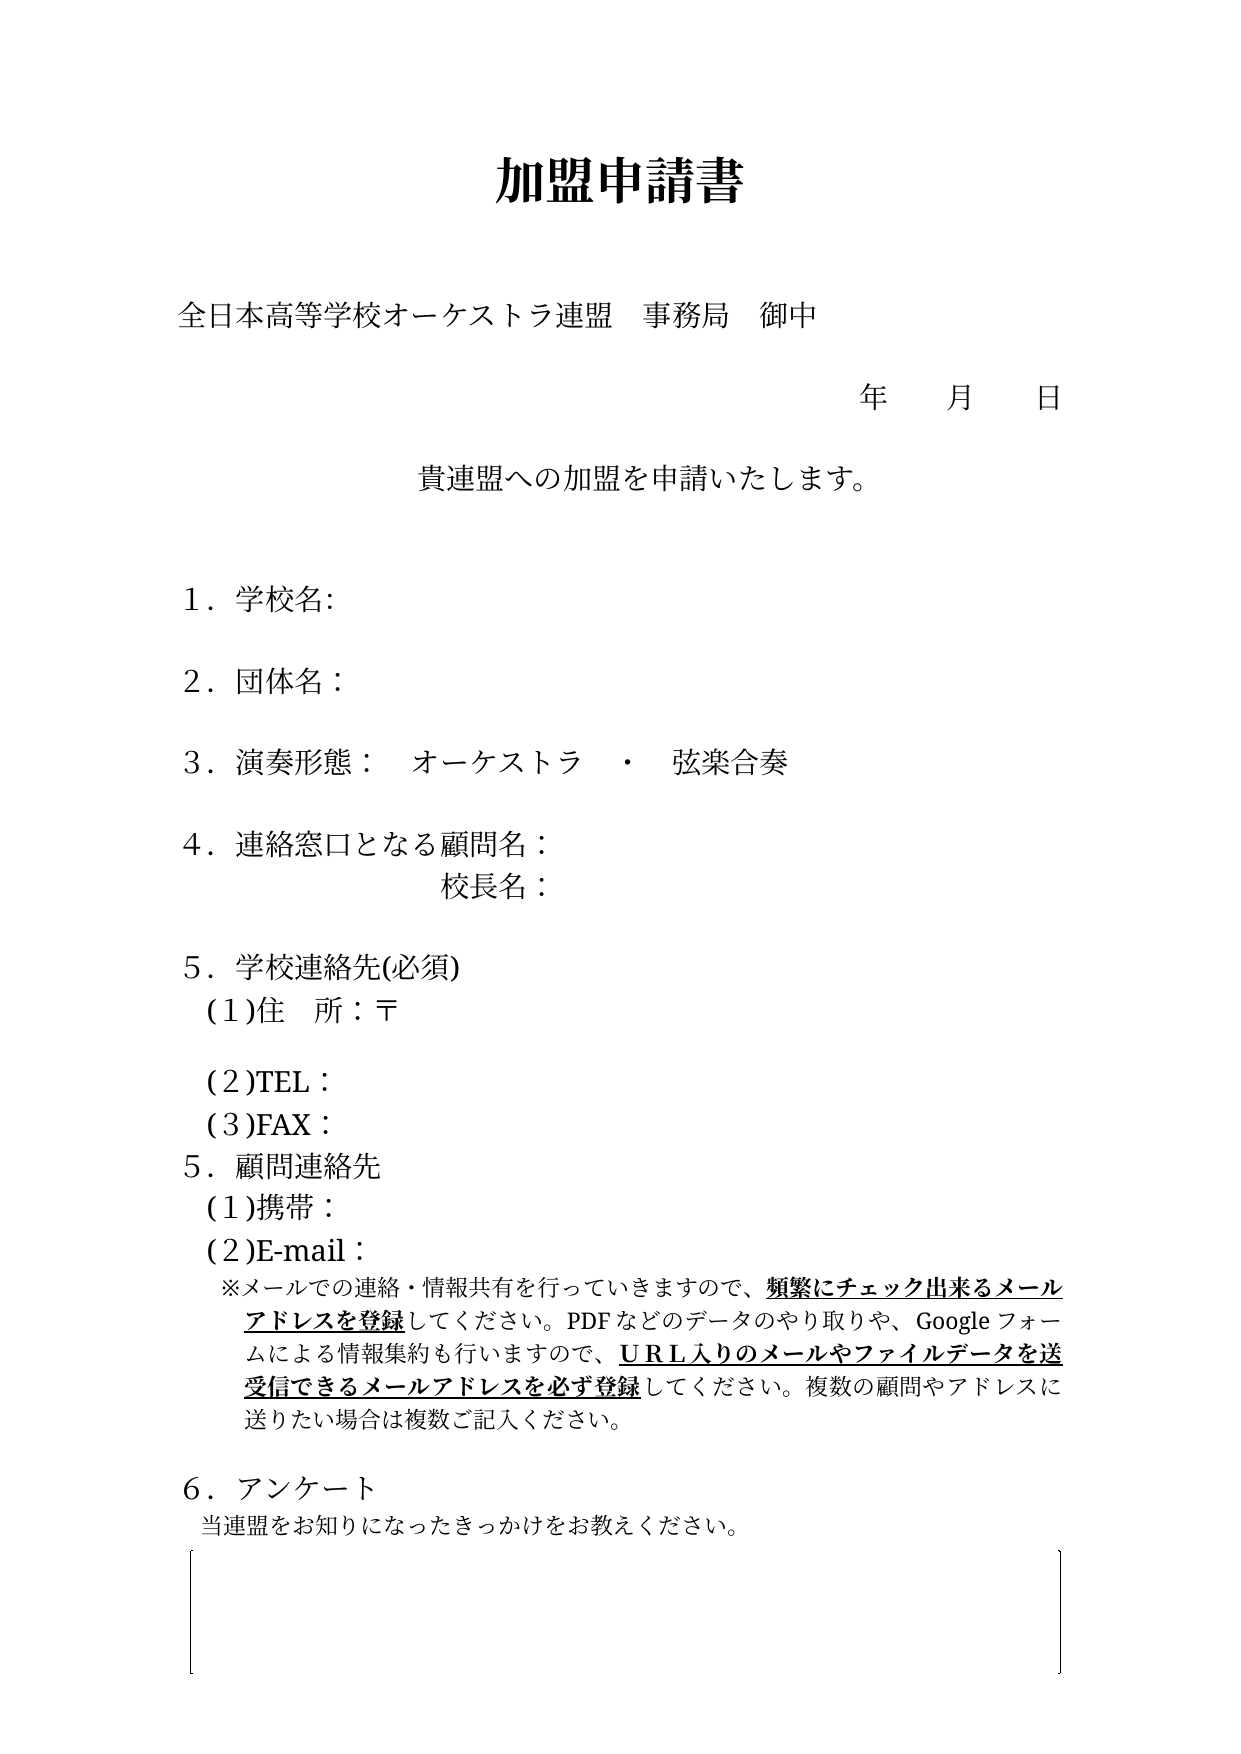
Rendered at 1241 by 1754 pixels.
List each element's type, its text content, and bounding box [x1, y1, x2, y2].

text １．学校名： [177, 577, 1063, 619]
text 当連盟をお知りになったきっかけをお教えください。 [177, 1508, 1063, 1541]
text (３)FAX： [177, 1101, 1063, 1143]
text ２．団体名： [177, 659, 1063, 701]
text ５．学校連絡先(必須) [177, 945, 1063, 987]
text 年 月 日 [177, 374, 1063, 416]
text ※メールでの連絡・情報共有を行っていきますので、頻繁にチェック出来るメールアドレスを登録してください。PDFなどのデータのやり取りや、Googleフォームによる情報集約も行いますので、ＵＲＬ入りのメールやファイルデータを送受信できるメールアドレスを必ず登録してください。複数の顧問やアドレスに送りたい場合は複数ご記入ください。 [221, 1269, 1063, 1434]
text (１)携帯： [177, 1185, 1063, 1227]
text (１)住 所：〒 [177, 987, 1063, 1029]
text 貴連盟への加盟を申請いたします。 [177, 456, 1063, 498]
text (２)TEL： [177, 1059, 1063, 1101]
text ５．顧問連絡先 [177, 1143, 1063, 1185]
text 加盟申請書 [177, 142, 1063, 213]
text ４．連絡窓口となる顧問名： [177, 822, 1063, 864]
text (２)E-mail： [177, 1227, 1063, 1269]
text 校長名： [177, 864, 1063, 906]
text ３．演奏形態： オーケストラ ・ 弦楽合奏 [177, 740, 1063, 782]
text ６．アンケート [177, 1466, 1063, 1508]
text 全日本高等学校オーケストラ連盟 事務局 御中 [177, 293, 1063, 335]
